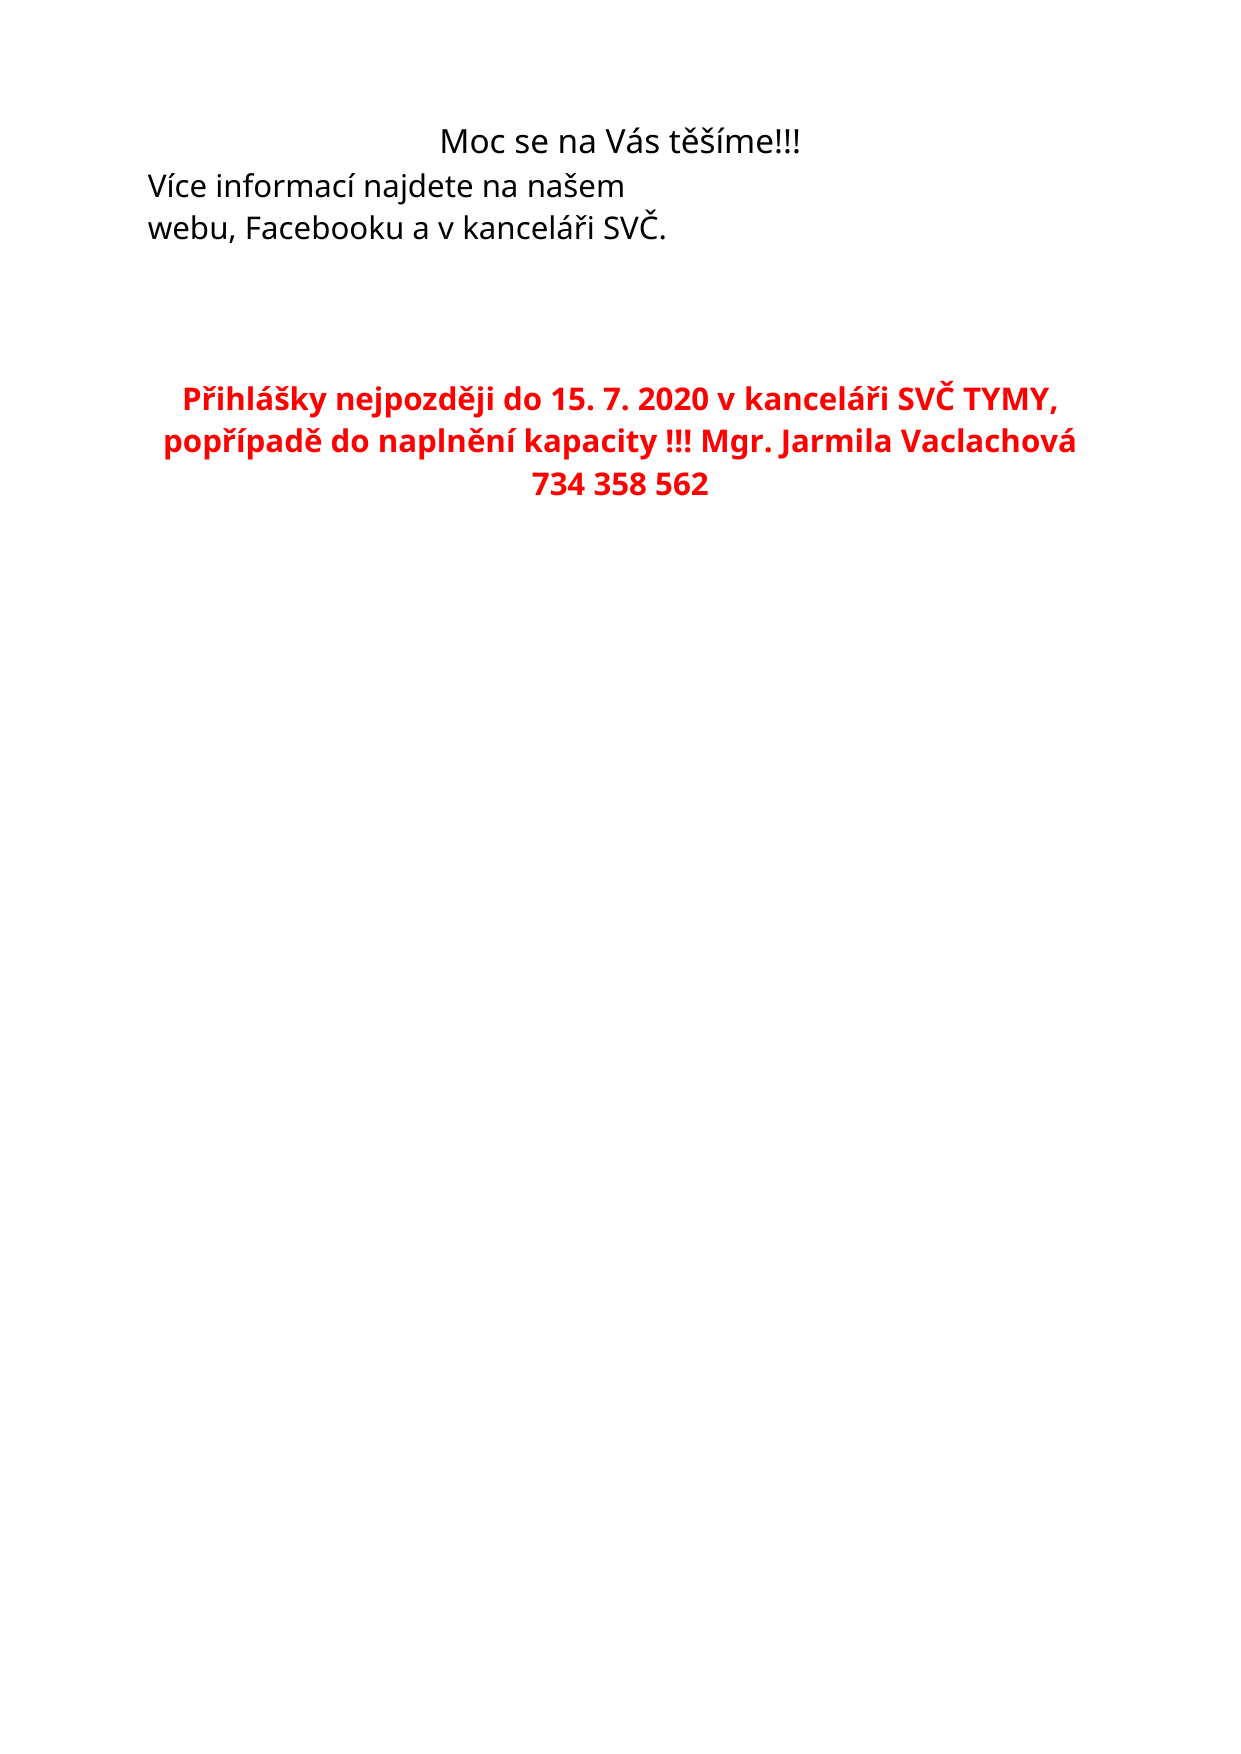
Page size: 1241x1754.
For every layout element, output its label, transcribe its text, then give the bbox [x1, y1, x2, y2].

text Přihlášky nejpozději do 15. 7. 2020 v kanceláři SVČ TYMY, popřípadě do naplnění kapacity !!! Mgr. Jarmila Vaclachová 734 358 562 [148, 377, 1092, 504]
text Více informací najdete na našem webu, Facebooku a v kanceláři SVČ. [148, 163, 1092, 249]
text Moc se na Vás těšíme!!! [148, 118, 1092, 163]
